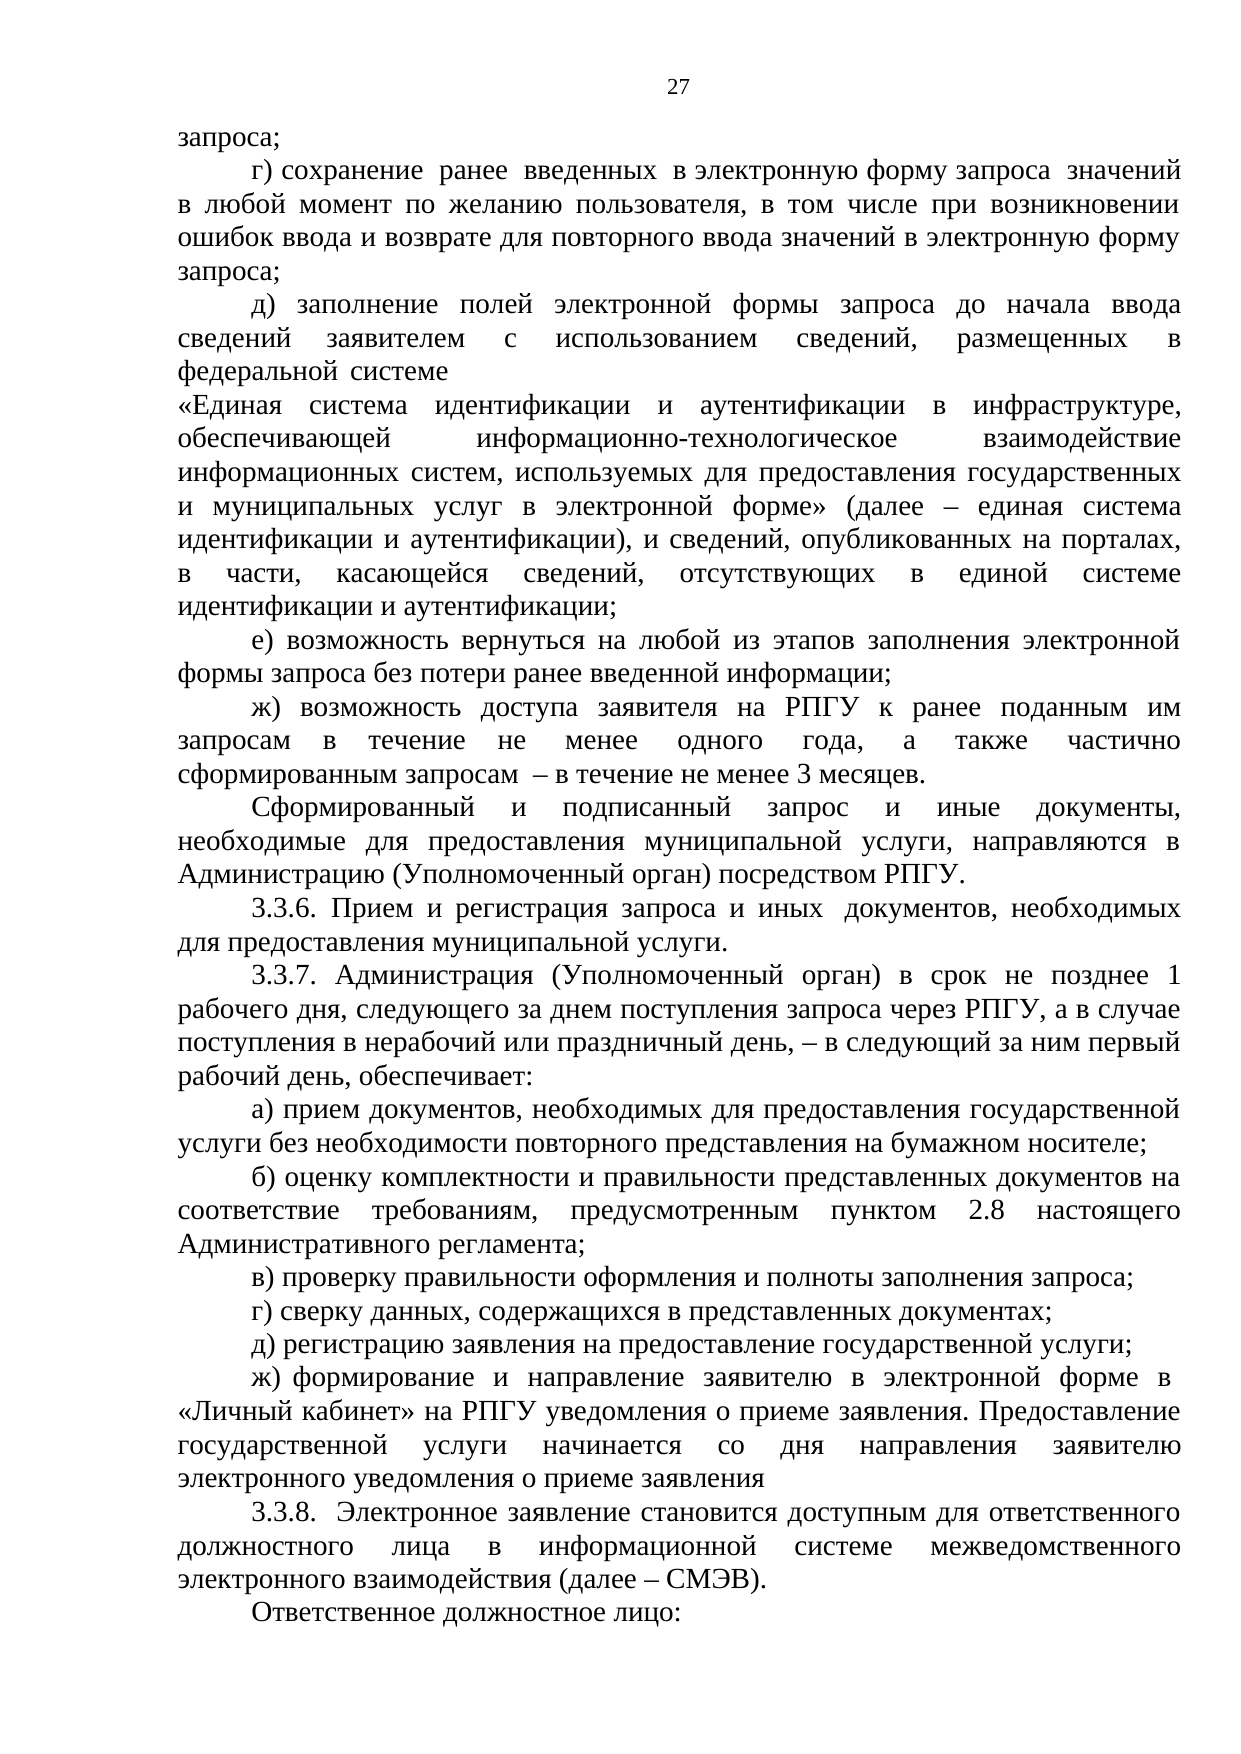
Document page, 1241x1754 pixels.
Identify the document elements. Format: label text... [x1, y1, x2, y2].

text в) проверку правильности оформления и полноты заполнения запроса; г) сверку данных, содержащихся в представленных документах; [251, 1259, 1147, 1326]
text д) заполнение полей электронной формы запроса до начала ввода сведений заявителем с использованием сведений, размещенных в федеральной системе [177, 286, 1182, 387]
text Ответственное должностное лицо: [251, 1595, 1198, 1628]
text а) прием документов, необходимых для предоставления государственной услуги без необходимости повторного представления на бумажном носителе; [177, 1091, 1181, 1158]
text Сформированный и подписанный запрос и иные документы, необходимые для предоставления муниципальной услуги, направляются в Администрацию (Уполномоченный орган) посредством РПГУ. [177, 789, 1181, 890]
text е) возможность вернуться на любой из этапов заполнения электронной формы запроса без потери ранее введенной информации; [177, 622, 1181, 689]
list Прием и регистрация запроса и иных документов, необходимых для предоставления муниципальной услуги. [177, 890, 1181, 957]
text «Единая система идентификации и аутентификации в инфраструктуре, обеспечивающей информационно-технологическое взаимодействие информационных систем, используемых для предоставления государственных и муниципальных услуг в электронной форме» (далее – единая система идентификации и аутентификации), и сведений, опубликованных на порталах, в части, касающейся сведений, отсутствующих в единой системе идентификации и аутентификации; [177, 387, 1182, 622]
list Электронное заявление становится доступным для ответственного должностного лица в информационной системе межведомственного электронного взаимодействия (далее – СМЭВ). [177, 1494, 1181, 1595]
list Администрация (Уполномоченный орган) в срок не позднее 1 рабочего дня, следующего за днем поступления запроса через РПГУ, а в случае поступления в нерабочий или праздничный день, – в следующий за ним первый рабочий день, обеспечивает: [177, 957, 1181, 1091]
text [177, 119, 1181, 152]
text г) сохранение ранее введенных в электронную форму запроса значений в любой момент по желанию пользователя, в том числе при возникновении ошибок ввода и возврате для повторного ввода значений в электронную форму запроса; [177, 152, 1181, 286]
text «Личный кабинет» на РПГУ уведомления о приеме заявления. Предоставление государственной услуги начинается со дня направления заявителю электронного уведомления о приеме заявления [177, 1393, 1182, 1494]
text б) оценку комплектности и правильности представленных документов на соответствие требованиям, предусмотренным пунктом 2.8 настоящего Административного регламента; [177, 1159, 1181, 1259]
text ж) возможность доступа заявителя на РПГУ к ранее поданным им запросам в течение не менее одного года, а также частично сформированным запросам – в течение не менее 3 месяцев. [177, 689, 1181, 789]
text д) регистрацию заявления на предоставление государственной услуги; [251, 1326, 1198, 1360]
text ж) формирование и направление заявителю в электронной форме в [251, 1360, 1198, 1393]
